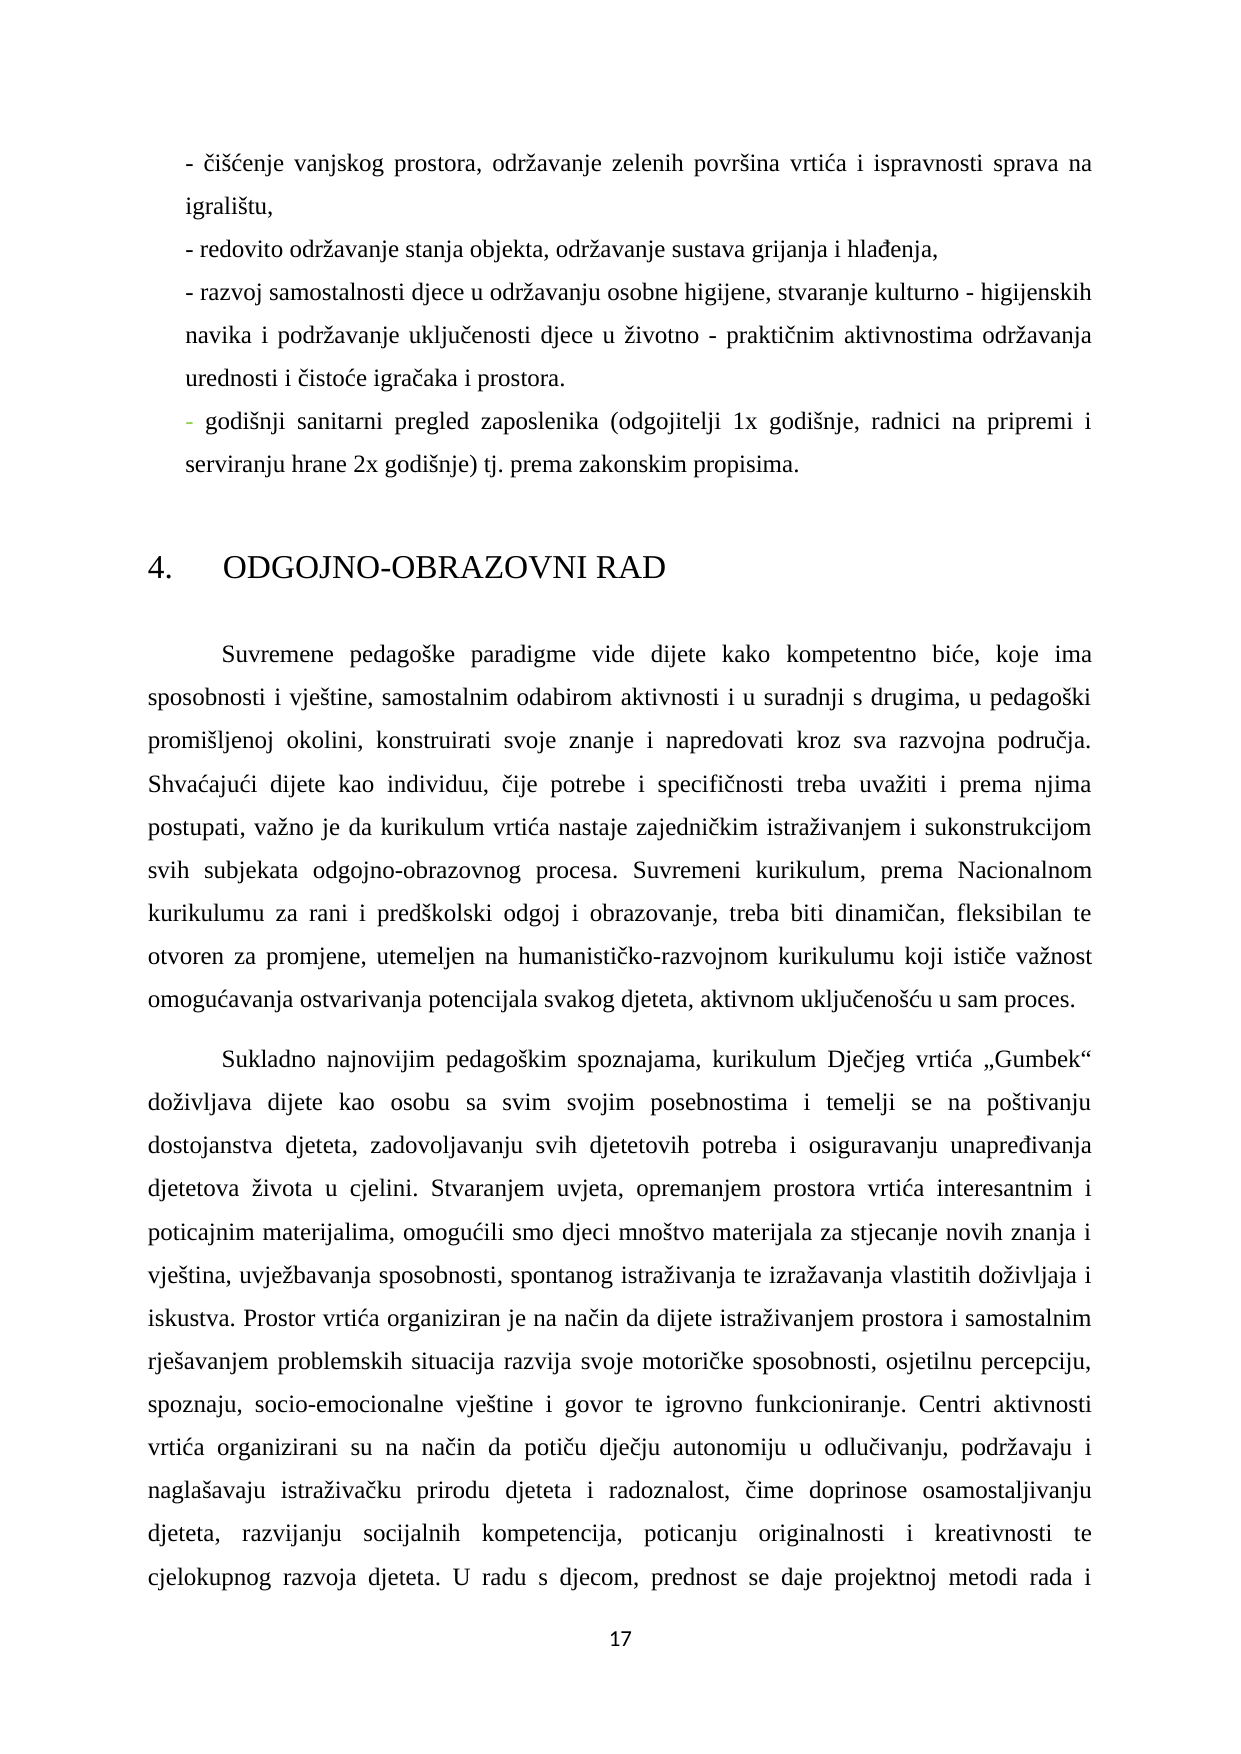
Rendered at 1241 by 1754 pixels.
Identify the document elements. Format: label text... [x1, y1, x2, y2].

text Suvremene pedagoške paradigme vide dijete kako kompetentno biće, koje ima sposobnosti i vještine, samostalnim odabirom aktivnosti i u suradnji s drugima, u pedagoški promišljenoj okolini, konstruirati svoje znanje i napredovati kroz sva razvojna područja. Shvaćajući dijete kao individuu, čije potrebe i specifičnosti treba uvažiti i prema njima postupati, važno je da kurikulum vrtića nastaje zajedničkim istraživanjem i sukonstrukcijom svih subjekata odgojno-obrazovnog procesa. Suvremeni kurikulum, prema Nacionalnom kurikulumu za rani i predškolski odgoj i obrazovanje, treba biti dinamičan, fleksibilan te otvoren za promjene, utemeljen na humanističko-razvojnom kurikulumu koji ističe važnost omogućavanja ostvarivanja potencijala svakog djeteta, aktivnom uključenošću u sam proces. [148, 639, 1093, 1013]
subtitle ODGOJNO-OBRAZOVNI RAD [148, 548, 1093, 586]
text - razvoj samostalnosti djece u održavanju osobne higijene, stvaranje kulturno - higijenskih navika i podržavanje uključenosti djece u životno - praktičnim aktivnostima održavanja urednosti i čistoće igračaka i prostora. [185, 277, 1093, 392]
text - redovito održavanje stanja objekta, održavanje sustava grijanja i hlađenja, [185, 234, 1093, 263]
text - godišnji sanitarni pregled zaposlenika (odgojitelji 1x godišnje, radnici na pripremi i serviranju hrane 2x godišnje) tj. prema zakonskim propisima. [185, 406, 1093, 478]
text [148, 1044, 1093, 1590]
text - čišćenje vanjskog prostora, održavanje zelenih površina vrtića i ispravnosti sprava na igralištu, [185, 148, 1093, 219]
